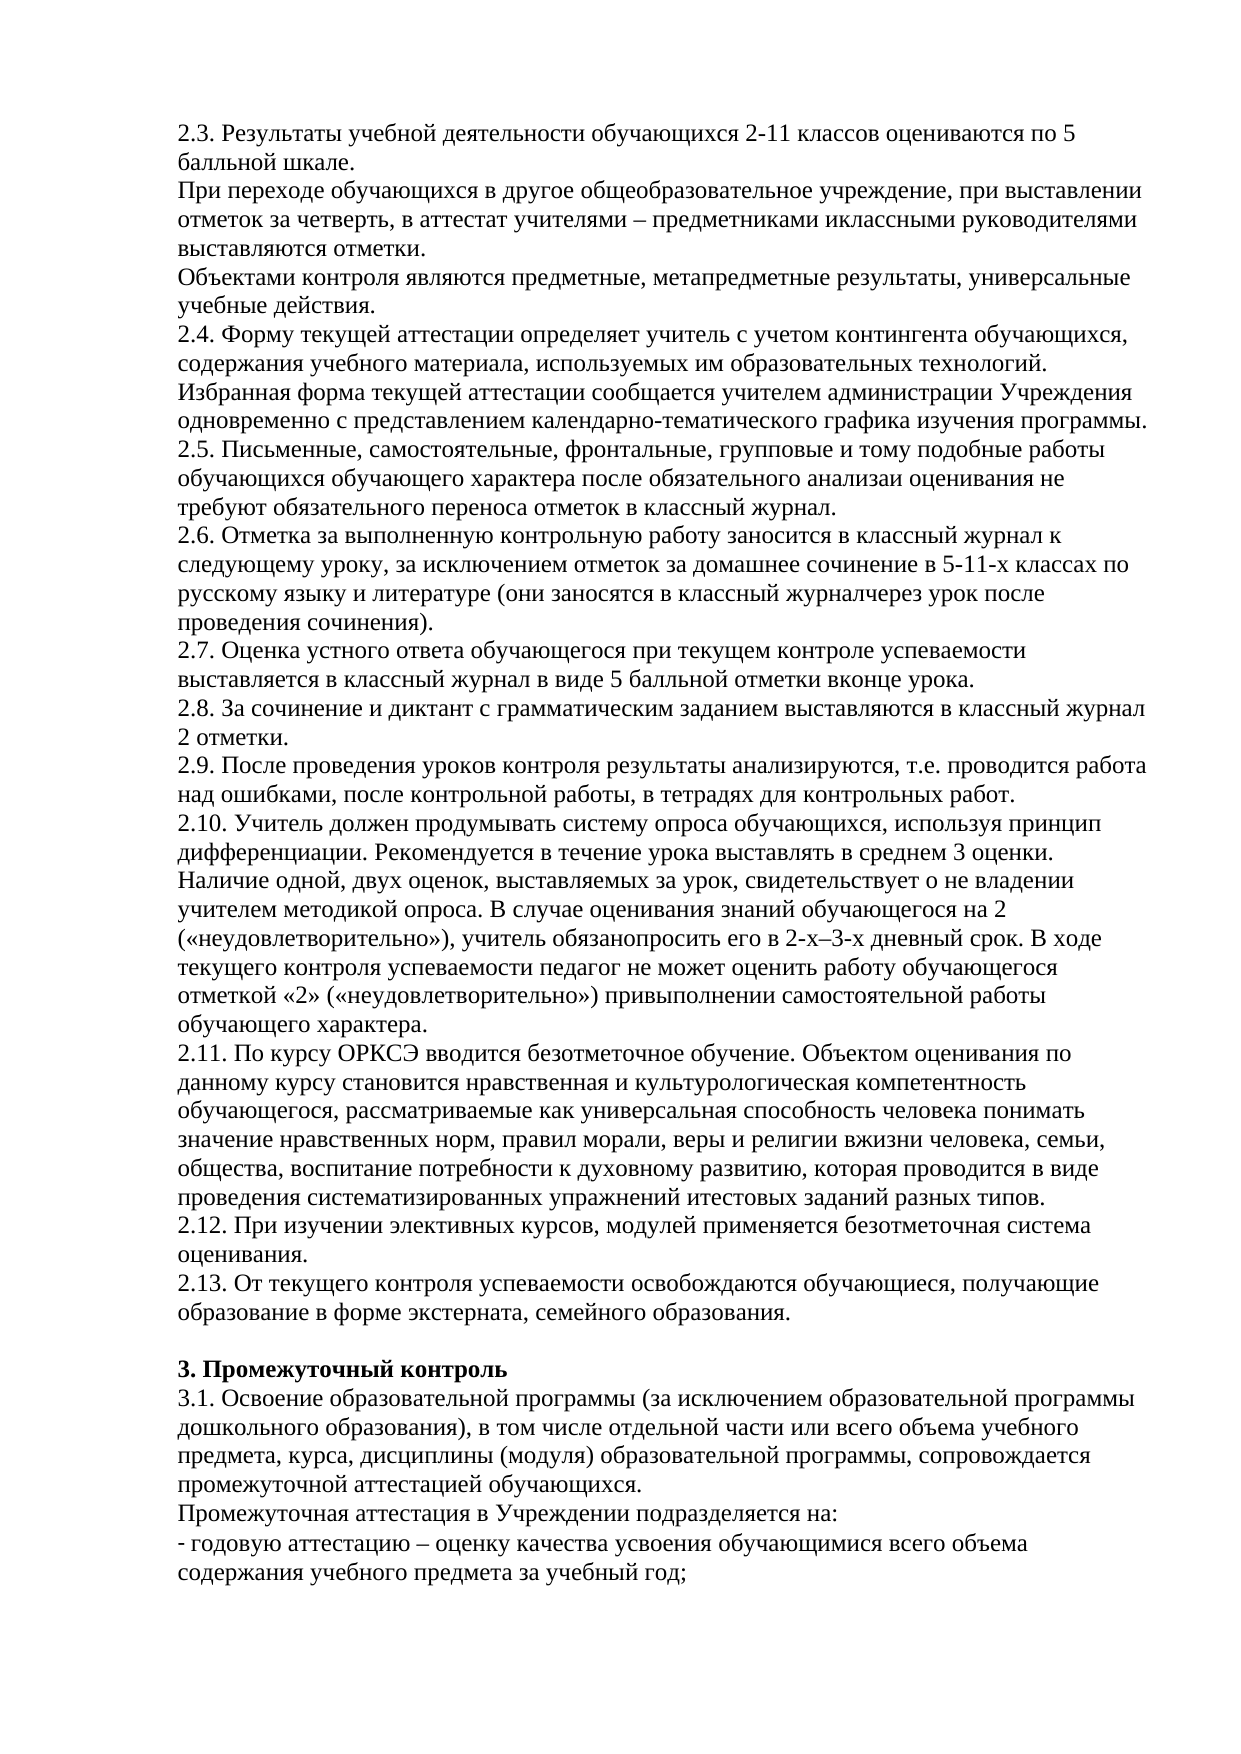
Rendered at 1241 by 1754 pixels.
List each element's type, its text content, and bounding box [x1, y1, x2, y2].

text Промежуточная аттестация в Учреждении подразделяется на: [177, 1498, 1152, 1527]
text 3. Промежуточный контроль [177, 1354, 1152, 1383]
text 2.8. За сочинение и диктант с грамматическим заданием выставляются в классный журнал 2 отметки. [177, 693, 1152, 751]
text 2.3. Результаты учебной деятельности обучающихся 2-11 классов оцениваются по 5 балльной шкале. [177, 118, 1152, 176]
text 2.11. По курсу ОРКСЭ вводится безотметочное обучение. Объектом оценивания по данному курсу становится нравственная и культурологическая компетентность обучающегося, рассматриваемые как универсальная способность человека понимать значение нравственных норм, правил морали, веры и религии вжизни человека, семьи, общества, воспитание потребности к духовному развитию, которая проводится в виде проведения систематизированных упражнений итестовых заданий разных типов. [177, 1038, 1152, 1211]
text - годовую аттестацию – оценку качества усвоения обучающимися всего объема содержания учебного предмета за учебный год; [177, 1527, 1152, 1586]
text 2.4. Форму текущей аттестации определяет учитель с учетом контингента обучающихся, содержания учебного материала, используемых им образовательных технологий. Избранная форма текущей аттестации сообщается учителем администрации Учреждения одновременно с представлением календарно-тематического графика изучения программы. [177, 319, 1152, 434]
text 2.12. При изучении элективных курсов, модулей применяется безотметочная система оценивания. [177, 1211, 1152, 1268]
text 3.1. Освоение образовательной программы (за исключением образовательной программы дошкольного образования), в том числе отдельной части или всего объема учебного предмета, курса, дисциплины (модуля) образовательной программы, сопровождается промежуточной аттестацией обучающихся. [177, 1383, 1152, 1498]
text При переходе обучающихся в другое общеобразовательное учреждение, при выставлении отметок за четверть, в аттестат учителями – предметниками иклассными руководителями выставляются отметки. [177, 176, 1152, 262]
text 2.6. Отметка за выполненную контрольную работу заносится в классный журнал к следующему уроку, за исключением отметок за домашнее сочинение в 5-11-х классах по русскому языку и литературе (они заносятся в классный журналчерез урок после проведения сочинения). [177, 521, 1152, 636]
text 2.7. Оценка устного ответа обучающегося при текущем контроле успеваемости выставляется в классный журнал в виде 5 балльной отметки вконце урока. [177, 636, 1152, 693]
text 2.9. После проведения уроков контроля результаты анализируются, т.е. проводится работа над ошибками, после контрольной работы, в тетрадях для контрольных работ. [177, 751, 1152, 808]
text Объектами контроля являются предметные, метапредметные результаты, универсальные учебные действия. [177, 262, 1152, 319]
text 2.5. Письменные, самостоятельные, фронтальные, групповые и тому подобные работы обучающихся обучающего характера после обязательного анализаи оценивания не требуют обязательного переноса отметок в классный журнал. [177, 434, 1152, 521]
text 2.10. Учитель должен продумывать систему опроса обучающихся, используя принцип дифференциации. Рекомендуется в течение урока выставлять в среднем 3 оценки. Наличие одной, двух оценок, выставляемых за урок, свидетельствует о не владении учителем методикой опроса. В случае оценивания знаний обучающегося на 2 («неудовлетворительно»), учитель обязанопросить его в 2-х–3-х дневный срок. В ходе текущего контроля успеваемости педагог не может оценить работу обучающегося отметкой «2» («неудовлетворительно») привыполнении самостоятельной работы обучающего характера. [177, 808, 1152, 1038]
text 2.13. От текущего контроля успеваемости освобождаются обучающиеся, получающие образование в форме экстерната, семейного образования. [177, 1268, 1152, 1326]
